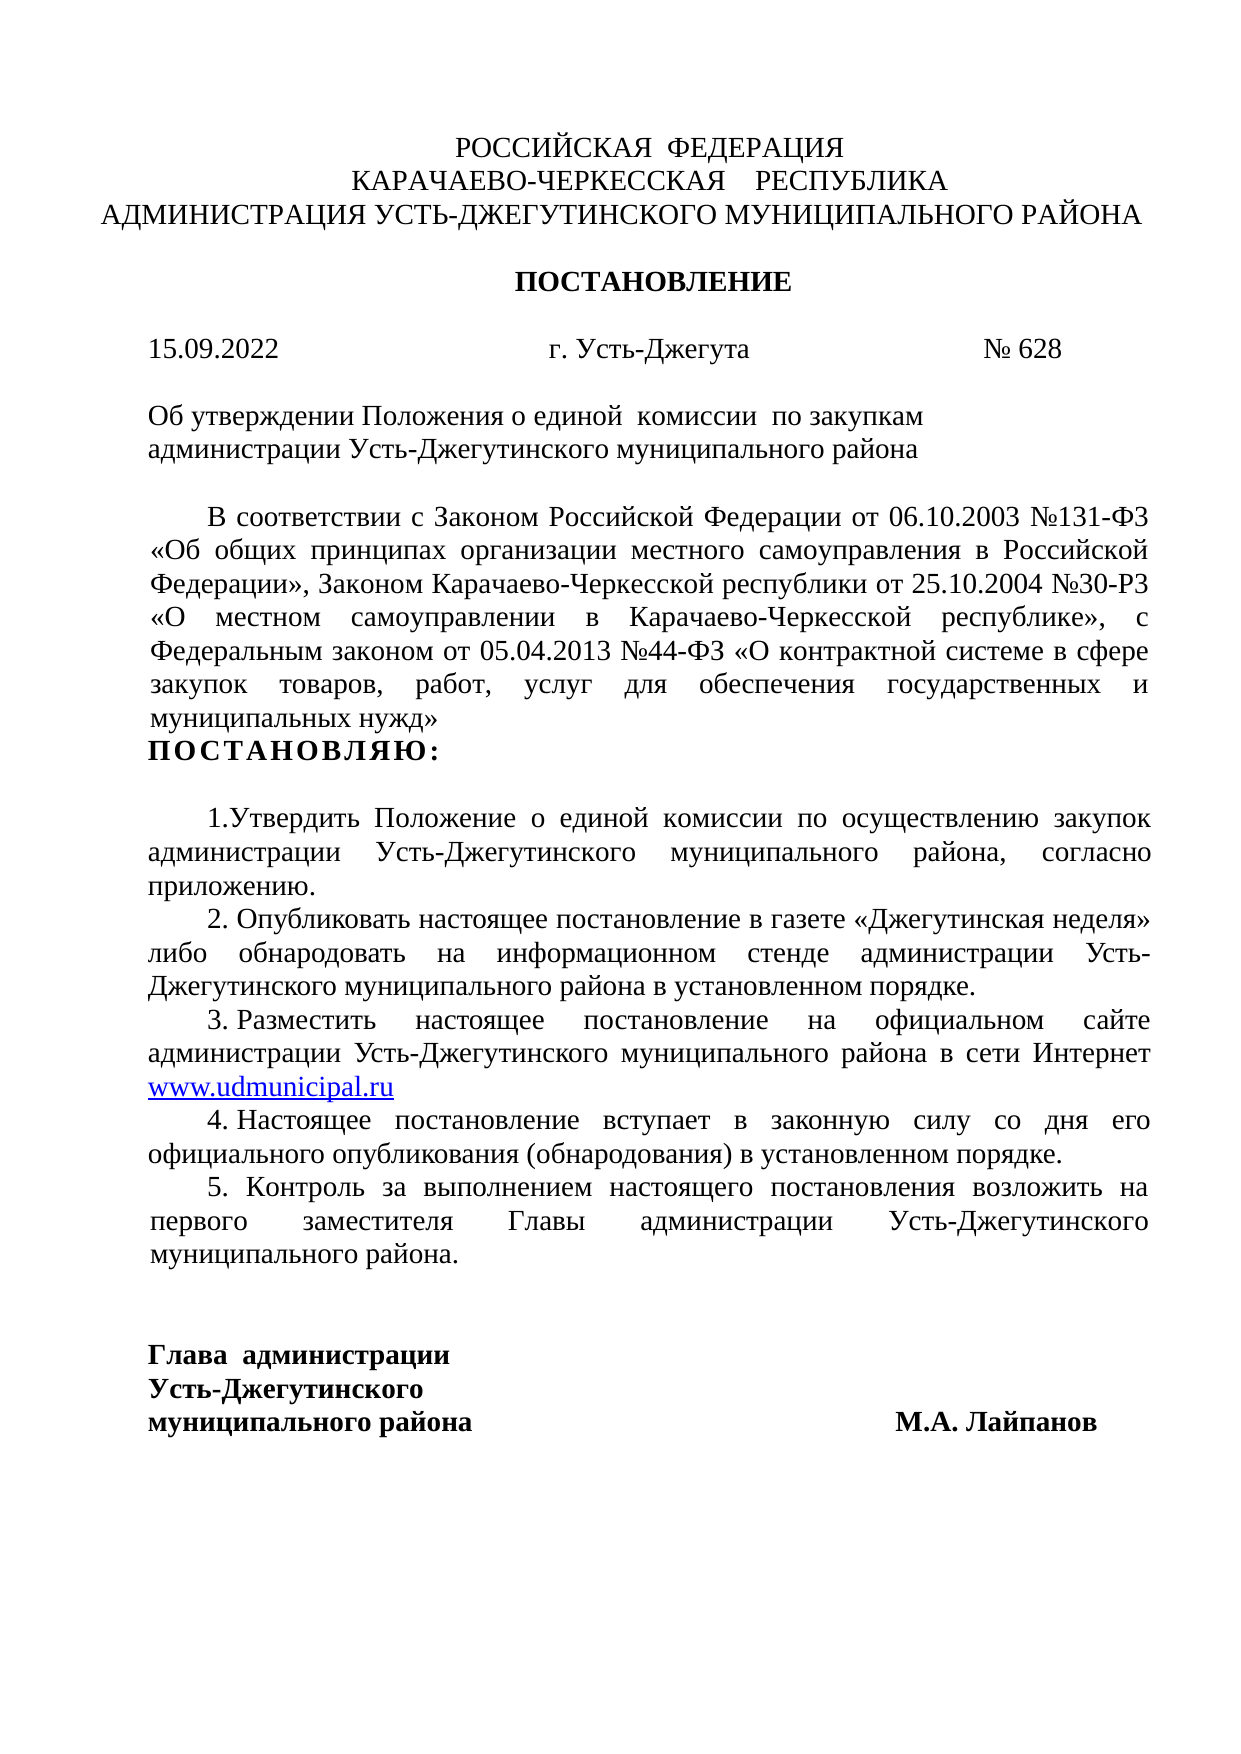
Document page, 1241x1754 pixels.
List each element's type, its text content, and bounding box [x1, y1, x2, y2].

text Усть-Джегутинского [148, 1371, 1152, 1404]
text Глава администрации [148, 1337, 1152, 1371]
text 1.Утвердить Положение о единой комиссии по осуществлению закупок администрации Усть-Джегутинского муниципального района, согласно приложению. [148, 801, 1152, 901]
text РОССИЙСКАЯ ФЕДЕРАЦИЯ [148, 130, 1152, 163]
title Разместить настоящее постановление на официальном сайте администрации Усть-Джегутинского муниципального района в сети Интернет www.udmunicipal.ru [148, 1002, 1152, 1102]
text АДМИНИСТРАЦИЯ УСТЬ-ДЖЕГУТИНСКОГО МУНИЦИПАЛЬНОГО РАЙОНА [91, 197, 1152, 230]
text Об утверждении Положения о единой комиссии по закупкам [148, 398, 1152, 432]
text 5. Контроль за выполнением настоящего постановления возложить на первого заместителя Главы администрации Усть-Джегутинского муниципального района. [150, 1169, 1149, 1270]
title Опубликовать настоящее постановление в газете «Джегутинская неделя» либо обнародовать на информационном стенде администрации Усть-Джегутинского муниципального района в установленном порядке. [148, 901, 1152, 1002]
text КАРАЧАЕВО-ЧЕРКЕССКАЯ РЕСПУБЛИКА [148, 163, 1152, 197]
title Настоящее постановление вступает в законную силу со дня его официального опубликования (обнародования) в установленном порядке. [148, 1102, 1152, 1169]
text постановляю: [148, 733, 1152, 767]
text 15.09.2022 г. Усть-Джегута № 628 [148, 331, 1152, 364]
text администрации Усть-Джегутинского муниципального района [148, 432, 1152, 465]
text ПОСТАНОВЛЕНИЕ [148, 264, 1152, 297]
text В соответствии с Законом Российской Федерации от 06.10.2003 №131-Ф3 «Об общих принципах организации местного самоуправления в Российской Федерации», Законом Карачаево-Черкесской республики от 25.10.2004 №30-Р3 «О местном самоуправлении в Карачаево-Черкесской республике», с Федеральным законом от 05.04.2013 №44-ФЗ «О контрактной системе в сфере закупок товаров, работ, услуг для обеспечения государственных и муниципальных нужд» [150, 499, 1149, 733]
text муниципального района М.А. Лайпанов [148, 1404, 1152, 1438]
